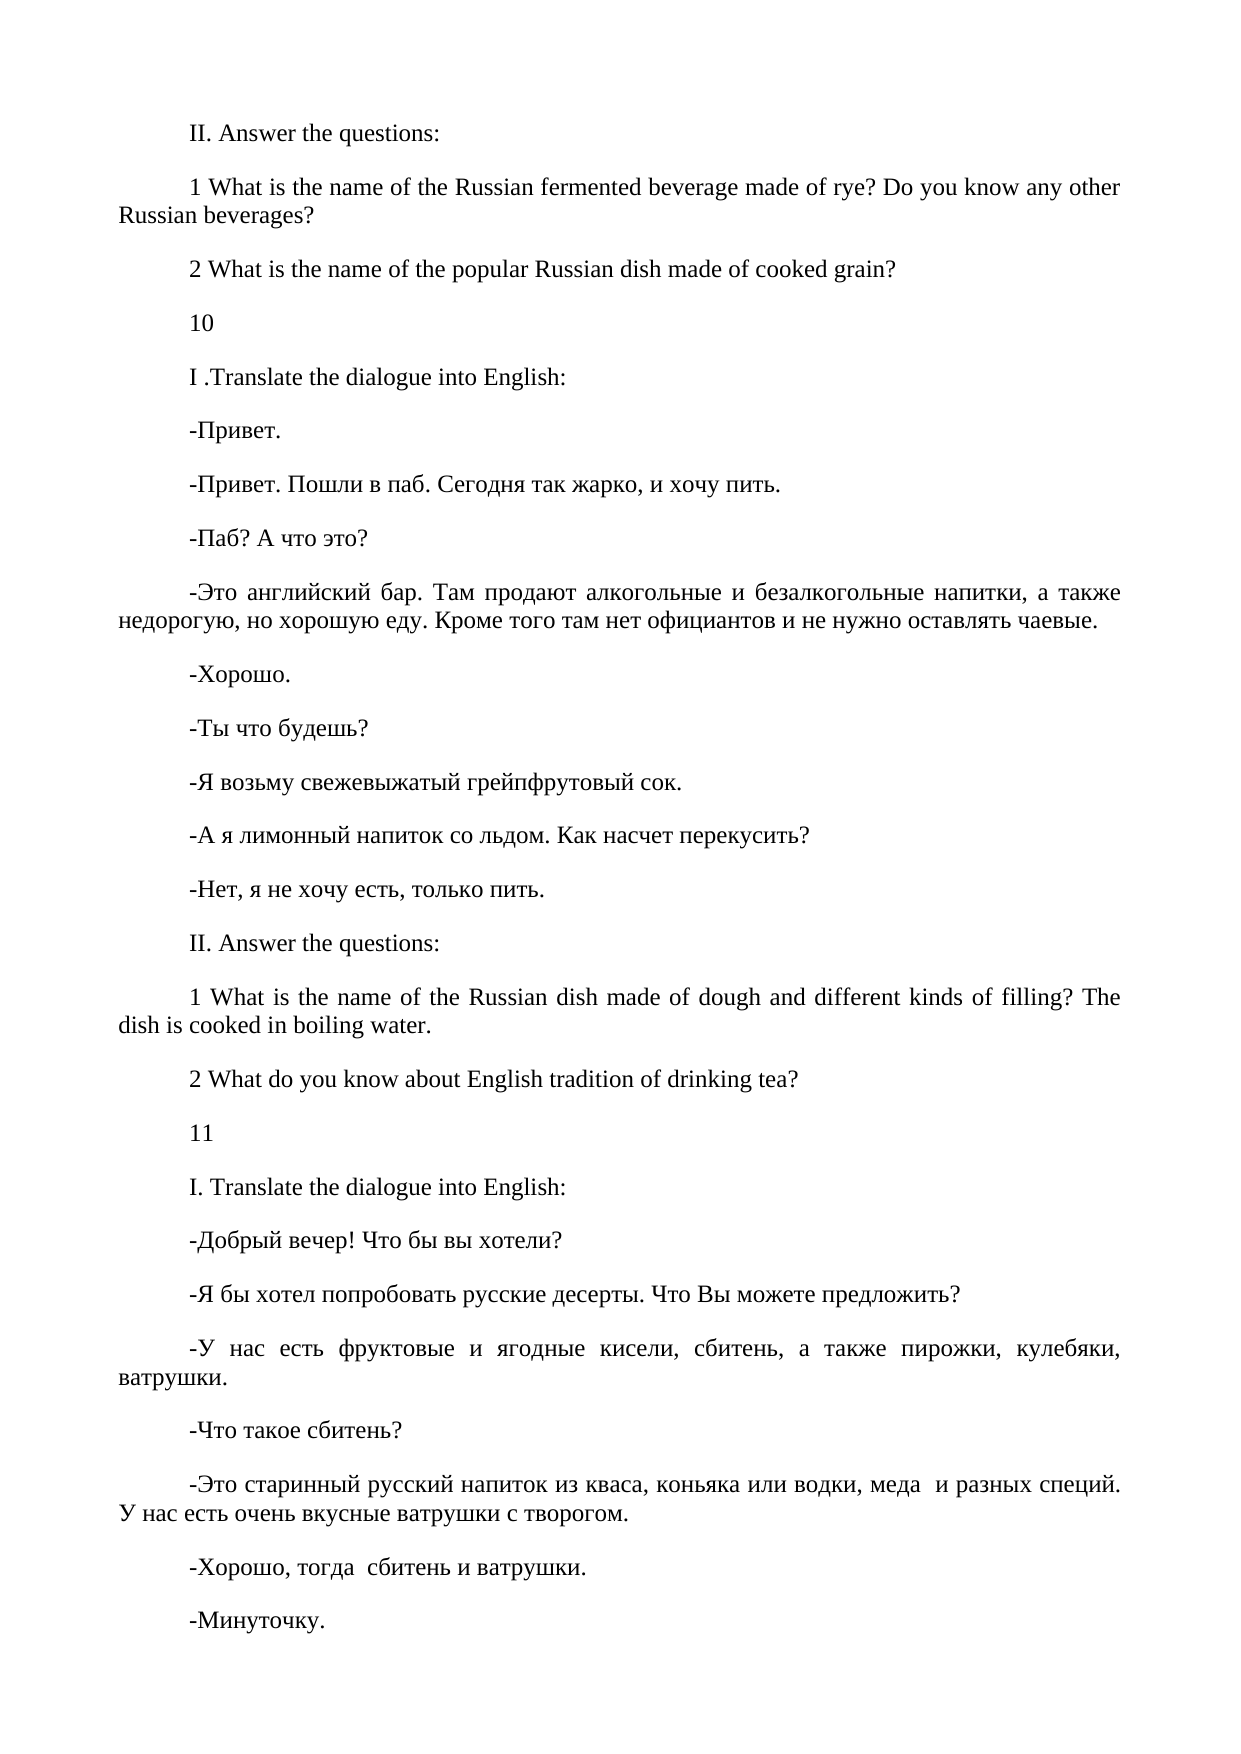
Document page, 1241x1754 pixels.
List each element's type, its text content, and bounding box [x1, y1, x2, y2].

text -Привет. [118, 416, 1122, 444]
text -Минуточку. [118, 1606, 1122, 1634]
text 2 What do you know about English tradition of drinking tea? [118, 1064, 1122, 1093]
text 11 [118, 1118, 1122, 1147]
text -Паб? А что это? [118, 523, 1122, 552]
text I .Translate the dialogue into English: [118, 362, 1122, 391]
text 10 [118, 308, 1122, 337]
text II. Answer the questions: [118, 118, 1122, 147]
text -Я возьму свежевыжатый грейпфрутовый сок. [118, 767, 1122, 796]
text I. Translate the dialogue into English: [118, 1172, 1122, 1201]
text 2 What is the name of the popular Russian dish made of cooked grain? [118, 254, 1122, 283]
text -А я лимонный напиток со льдом. Как насчет перекусить? [118, 821, 1122, 849]
text -Это старинный русский напиток из кваса, коньяка или водки, меда и разных специй. У нас есть очень вкусные ватрушки с творогом. [118, 1469, 1122, 1527]
text -Это английский бар. Там продают алкогольные и безалкогольные напитки, а также недорогую, но хорошую еду. Кроме того там нет официантов и не нужно оставлять чаевые. [118, 577, 1122, 634]
text -Нет, я не хочу есть, только пить. [118, 874, 1122, 903]
text -Привет. Пошли в паб. Сегодня так жарко, и хочу пить. [118, 469, 1122, 498]
text 1 What is the name of the Russian fermented beverage made of rye? Do you know any other Russian beverages? [118, 172, 1122, 229]
text -Хорошо, тогда сбитень и ватрушки. [118, 1552, 1122, 1581]
text -Я бы хотел попробовать русские десерты. Что Вы можете предложить? [118, 1279, 1122, 1308]
text -Что такое сбитень? [118, 1416, 1122, 1444]
text II. Answer the questions: [118, 928, 1122, 957]
text 1 What is the name of the Russian dish made of dough and different kinds of filling? The dish is cooked in boiling water. [118, 982, 1122, 1039]
text -Хорошо. [118, 659, 1122, 688]
text -У нас есть фруктовые и ягодные кисели, сбитень, а также пирожки, кулебяки, ватрушки. [118, 1333, 1122, 1391]
text -Ты что будешь? [118, 713, 1122, 742]
text -Добрый вечер! Что бы вы хотели? [118, 1226, 1122, 1254]
